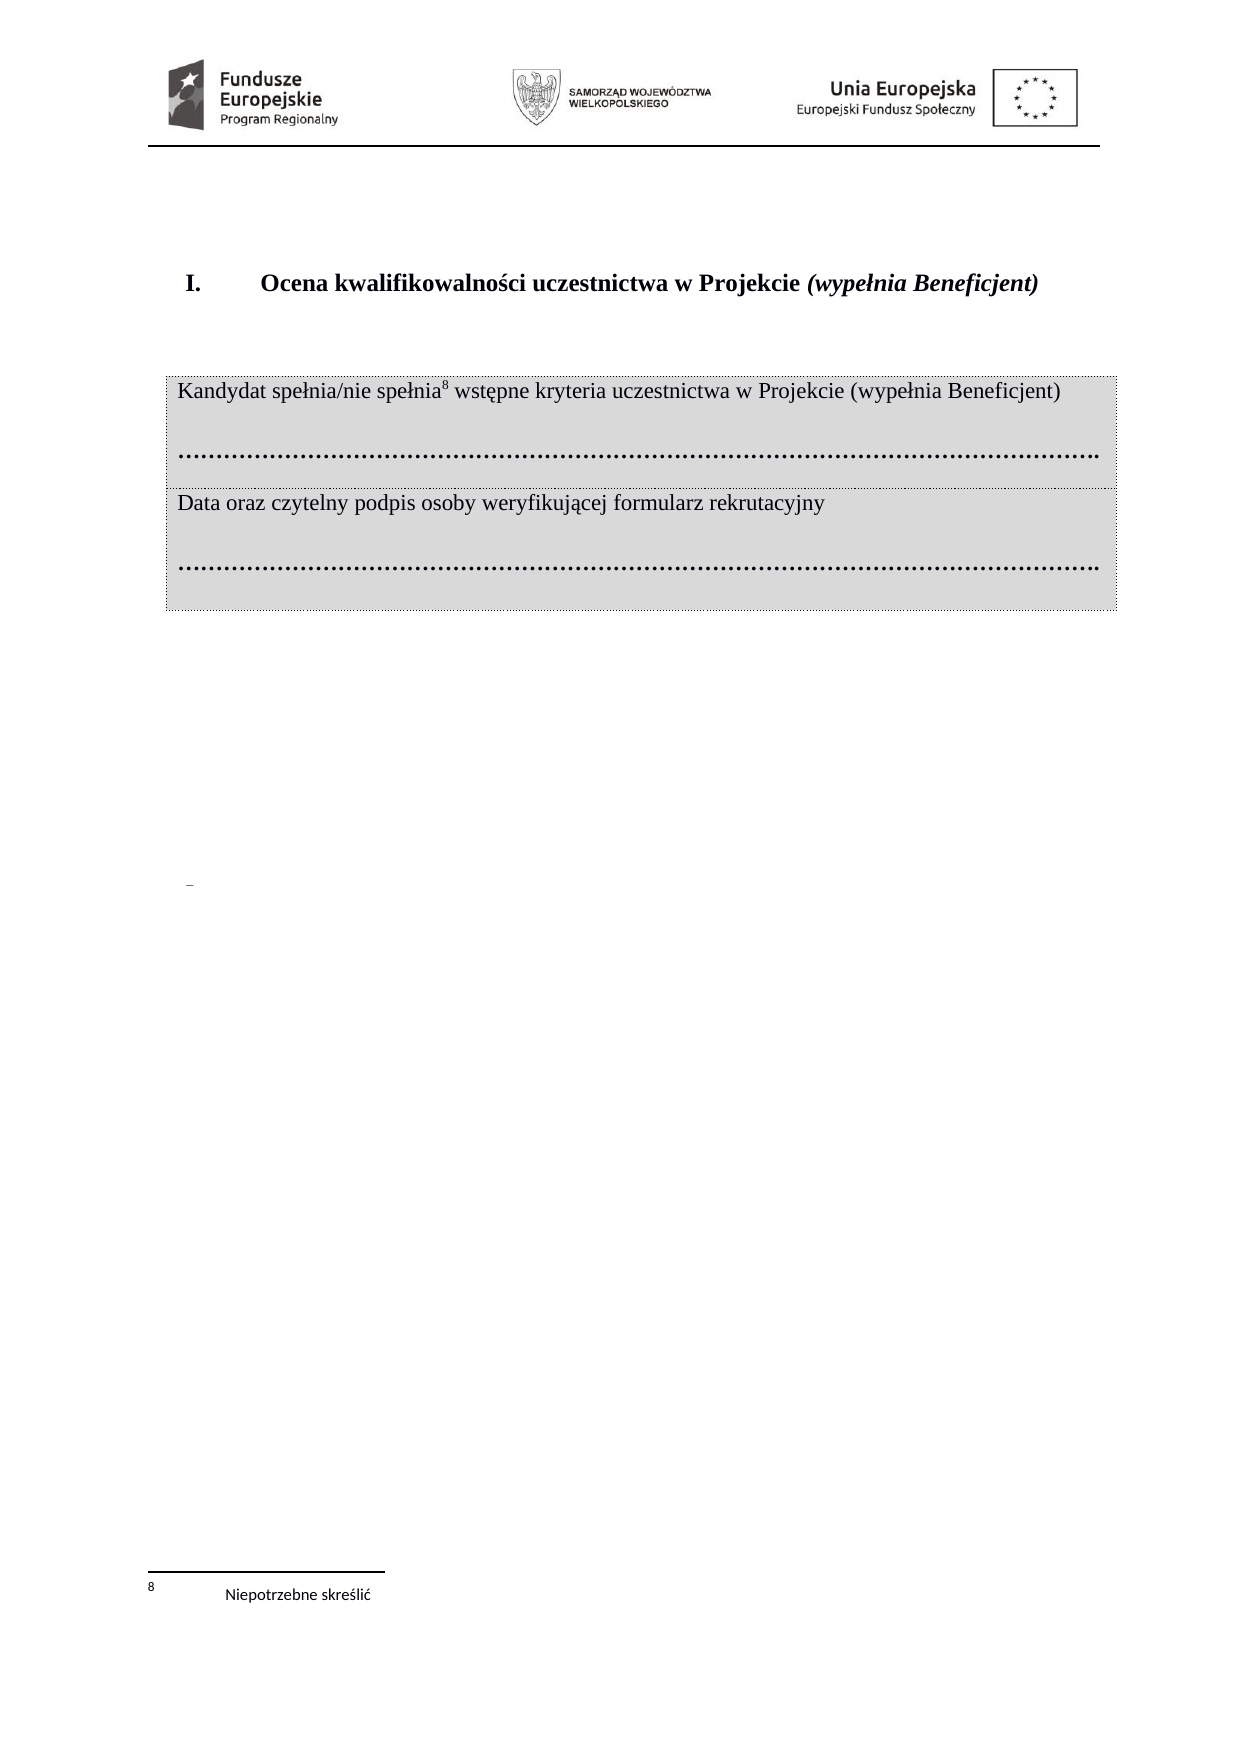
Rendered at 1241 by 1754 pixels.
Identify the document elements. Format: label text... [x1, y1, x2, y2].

table_header Kandydat spełnia/nie spełnia wstępne kryteria uczestnictwa w Projekcie (wypełnia Beneficjent) …………………………………………………………………………………………………………. [166, 376, 1116, 488]
table_cell Data oraz czytelny podpis osoby weryfikującej formularz rekrutacyjny …………………………………………………………………………………………………………. [166, 488, 1116, 610]
picture [150, 50, 1096, 145]
picture [186, 875, 201, 892]
list Ocena kwalifikowalności uczestnictwa w Projekcie (wypełnia Beneficjent) [185, 268, 1093, 297]
